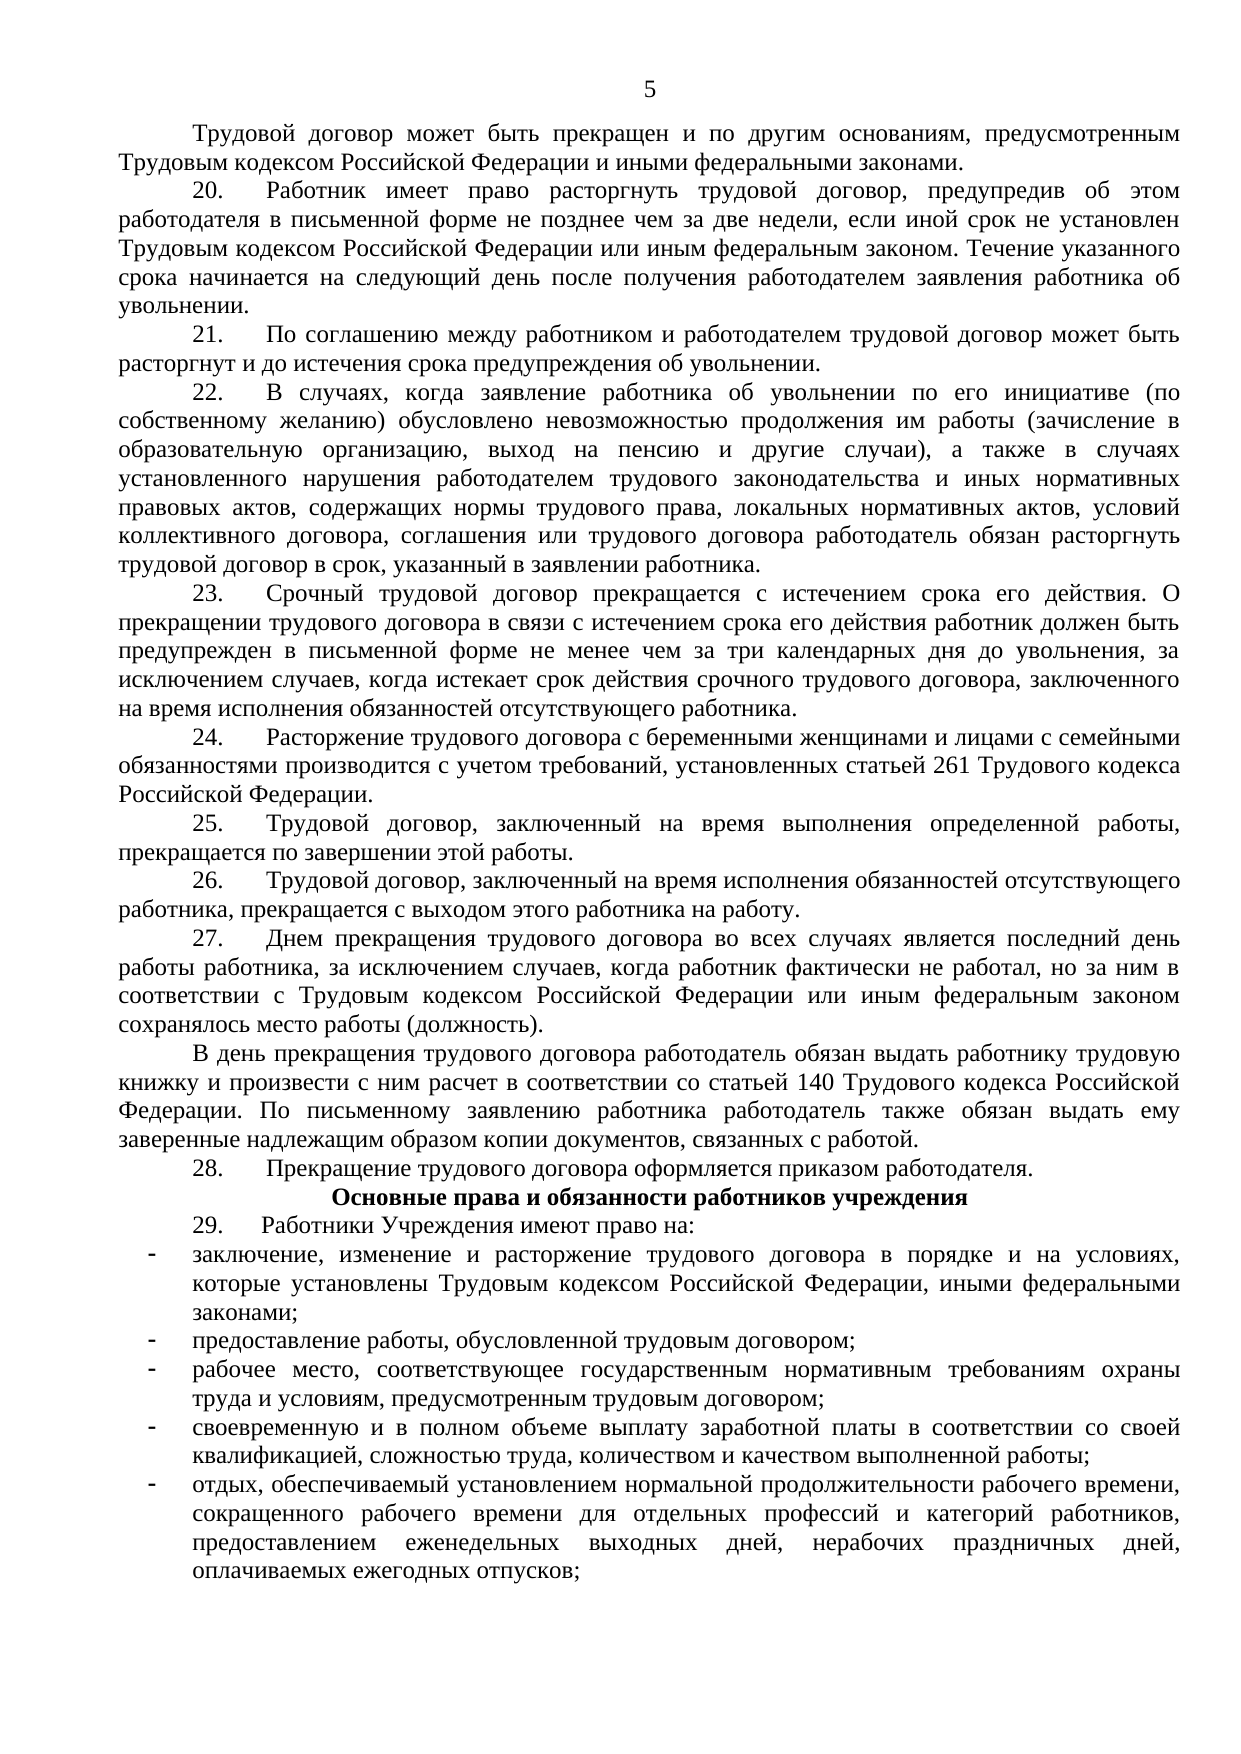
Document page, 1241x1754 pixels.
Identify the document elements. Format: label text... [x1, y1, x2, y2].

list заключение, изменение и расторжение трудового договора в порядке и на условиях, которые установлены Трудовым кодексом Российской Федерации, иными федеральными законами; [148, 1239, 1181, 1326]
list По соглашению между работником и работодателем трудовой договор может быть расторгнут и до истечения срока предупреждения об увольнении. [118, 319, 1181, 377]
list рабочее место, соответствующее государственным нормативным требованиям охраны труда и условиям, предусмотренным трудовым договором; [148, 1354, 1181, 1412]
list Расторжение трудового договора с беременными женщинами и лицами с семейными обязанностями производится с учетом требований, установленных статьей 261 Трудового кодекса Российской Федерации. [118, 722, 1181, 808]
text Основные права и обязанности работников учреждения [118, 1182, 1181, 1211]
list В случаях, когда заявление работника об увольнении по его инициативе (по собственному желанию) обусловлено невозможностью продолжения им работы (зачисление в образовательную организацию, выход на пенсию и другие случаи), а также в случаях установленного нарушения работодателем трудового законодательства и иных нормативных правовых актов, содержащих нормы трудового права, локальных нормативных актов, условий коллективного договора, соглашения или трудового договора работодатель обязан расторгнуть трудовой договор в срок, указанный в заявлении работника. [118, 377, 1181, 578]
list Прекращение трудового договора оформляется приказом работодателя. [118, 1153, 1181, 1182]
list отдых, обеспечиваемый установлением нормальной продолжительности рабочего времени, сокращенного рабочего времени для отдельных профессий и категорий работников, предоставлением еженедельных выходных дней, нерабочих праздничных дней, оплачиваемых ежегодных отпусков; [148, 1469, 1181, 1584]
list 29. Работники Учреждения имеют право на: [192, 1211, 1181, 1239]
list своевременную и в полном объеме выплату заработной платы в соответствии со своей квалификацией, сложностью труда, количеством и качеством выполненной работы; [148, 1412, 1181, 1469]
list Работник имеет право расторгнуть трудовой договор, предупредив об этом работодателя в письменной форме не позднее чем за две недели, если иной срок не установлен Трудовым кодексом Российской Федерации или иным федеральным законом. Течение указанного срока начинается на следующий день после получения работодателем заявления работника об увольнении. [118, 176, 1181, 319]
text Трудовой договор может быть прекращен и по другим основаниям, предусмотренным Трудовым кодексом Российской Федерации и иными федеральными законами. [118, 118, 1181, 176]
list предоставление работы, обусловленной трудовым договором; [148, 1326, 1181, 1354]
list Срочный трудовой договор прекращается с истечением срока его действия. О прекращении трудового договора в связи с истечением срока его действия работник должен быть предупрежден в письменной форме не менее чем за три календарных дня до увольнения, за исключением случаев, когда истекает срок действия срочного трудового договора, заключенного на время исполнения обязанностей отсутствующего работника. [118, 578, 1181, 722]
list Трудовой договор, заключенный на время выполнения определенной работы, прекращается по завершении этой работы. [118, 808, 1181, 866]
list Днем прекращения трудового договора во всех случаях является последний день работы работника, за исключением случаев, когда работник фактически не работал, но за ним в соответствии с Трудовым кодексом Российской Федерации или иным федеральным законом сохранялось место работы (должность). [118, 923, 1181, 1038]
text В день прекращения трудового договора работодатель обязан выдать работнику трудовую книжку и произвести с ним расчет в соответствии со статьей 140 Трудового кодекса Российской Федерации. По письменному заявлению работника работодатель также обязан выдать ему заверенные надлежащим образом копии документов, связанных с работой. [118, 1038, 1181, 1153]
list Трудовой договор, заключенный на время исполнения обязанностей отсутствующего работника, прекращается с выходом этого работника на работу. [118, 866, 1181, 923]
